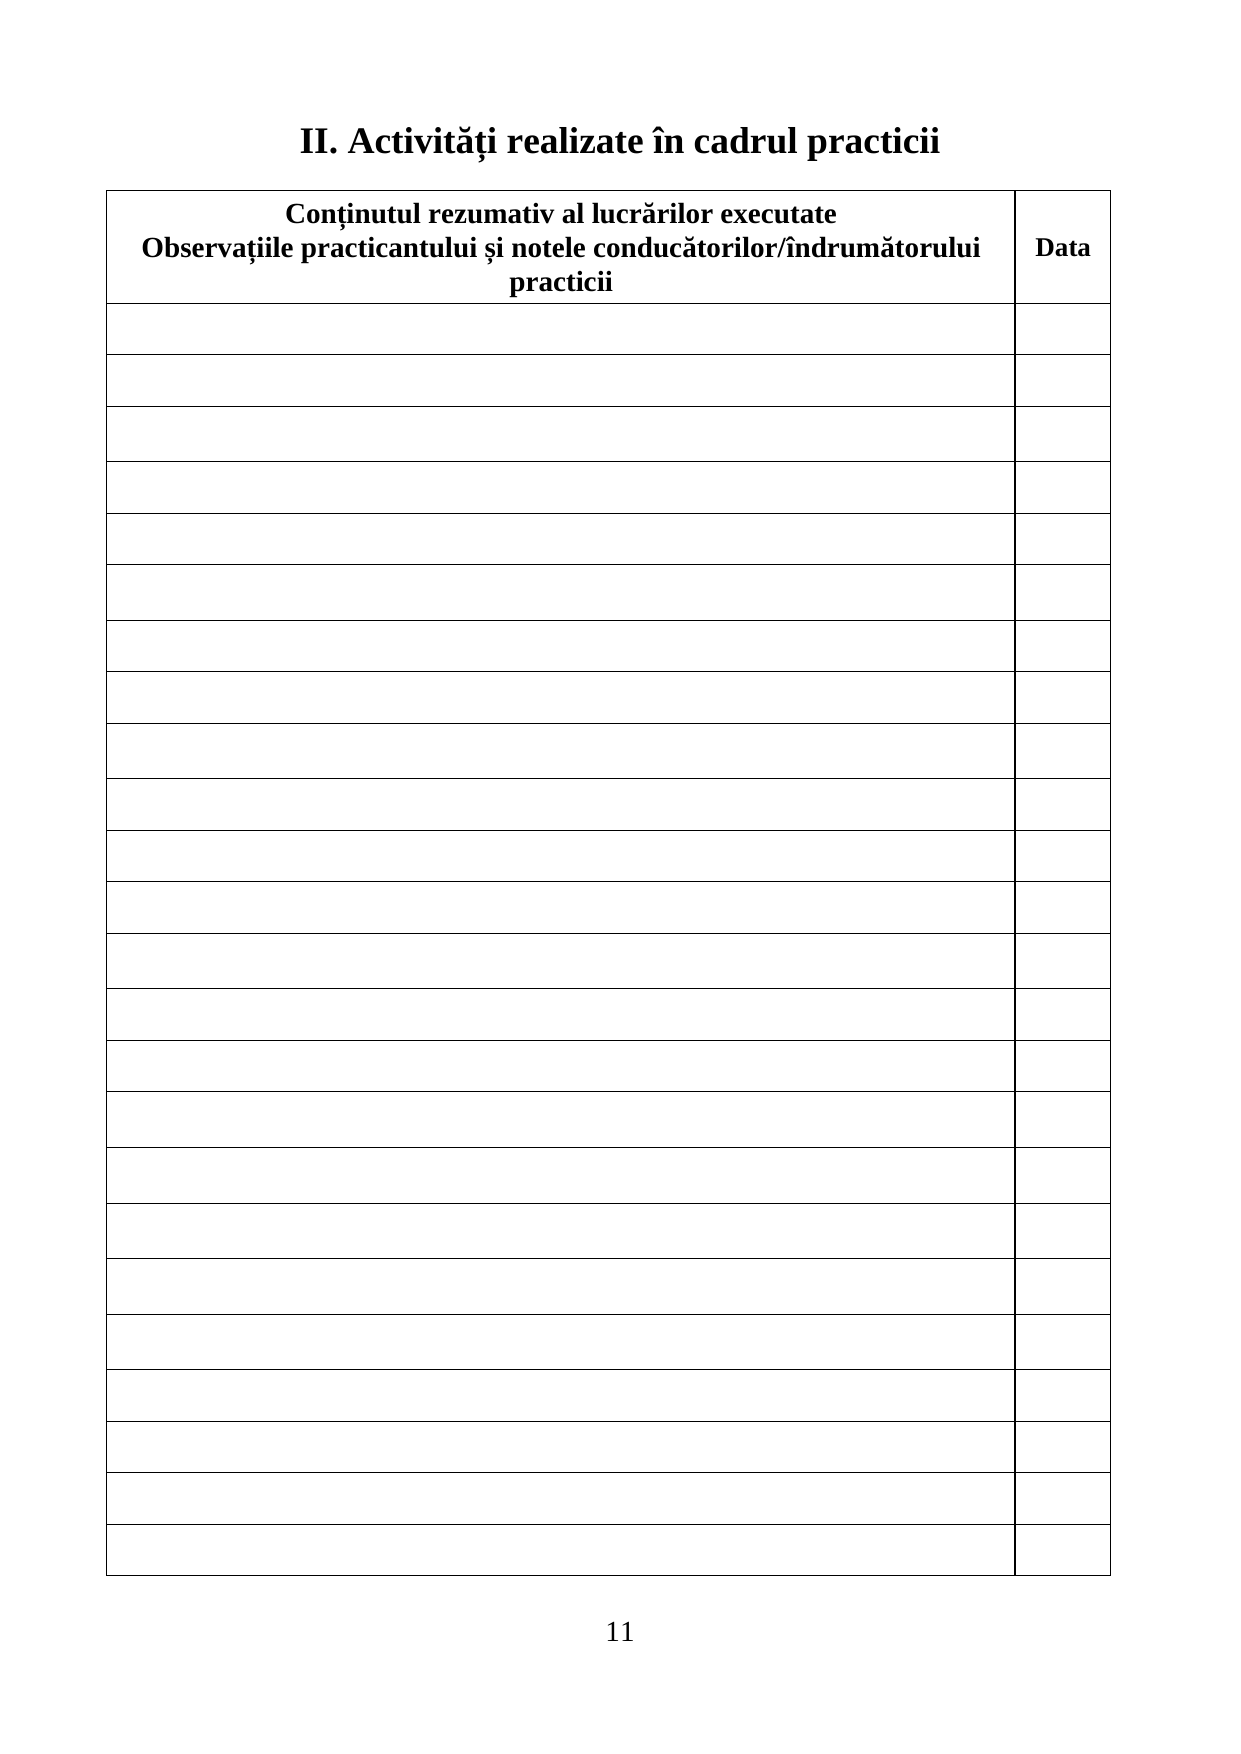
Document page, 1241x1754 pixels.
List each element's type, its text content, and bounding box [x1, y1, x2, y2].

subtitle II. Activități realizate în cadrul practicii [118, 118, 1122, 161]
table_cell [107, 724, 1014, 778]
table_cell [107, 1370, 1014, 1421]
table_cell [1016, 355, 1110, 406]
table_cell [107, 882, 1014, 933]
table_header Conținutul rezumativ al lucrărilor executate Observațiile practicantului și notele conducătorilor/îndrumătorului practicii [107, 191, 1014, 303]
table_cell [1016, 672, 1110, 723]
table_cell [107, 779, 1014, 830]
table_cell [107, 989, 1014, 1040]
table_cell [1016, 407, 1110, 461]
table_cell [1016, 724, 1110, 778]
table_cell [1016, 304, 1110, 354]
table_cell [1016, 1148, 1110, 1202]
table_cell [1016, 1041, 1110, 1091]
table_cell [107, 934, 1014, 988]
table_cell [1016, 1473, 1110, 1524]
table_cell [107, 621, 1014, 671]
table_cell [107, 355, 1014, 406]
table_cell [107, 1473, 1014, 1524]
table_cell [107, 1525, 1014, 1575]
table_cell [1016, 1370, 1110, 1421]
table_cell [1016, 989, 1110, 1040]
table_cell [1016, 565, 1110, 620]
table_cell [107, 672, 1014, 723]
table_cell [1016, 1204, 1110, 1258]
table_cell [107, 407, 1014, 461]
table_cell [1016, 462, 1110, 513]
table_cell [1016, 1525, 1110, 1575]
table_cell [107, 1422, 1014, 1472]
table_header Data [1016, 191, 1110, 303]
table_cell [107, 1204, 1014, 1258]
table_cell [1016, 779, 1110, 830]
table_cell [107, 1092, 1014, 1147]
table_cell [1016, 1259, 1110, 1314]
table_cell [107, 304, 1014, 354]
table_cell [107, 1259, 1014, 1314]
table_cell [1016, 831, 1110, 881]
table_cell [1016, 1315, 1110, 1369]
table_cell [107, 1041, 1014, 1091]
table_cell [1016, 934, 1110, 988]
table_cell [107, 462, 1014, 513]
table_cell [1016, 882, 1110, 933]
table_cell [1016, 1092, 1110, 1147]
table_cell [107, 1315, 1014, 1369]
table_cell [107, 1148, 1014, 1202]
table_cell [1016, 621, 1110, 671]
table_cell [107, 831, 1014, 881]
table_cell [107, 565, 1014, 620]
table_cell [1016, 514, 1110, 564]
table_cell [1016, 1422, 1110, 1472]
table_cell [107, 514, 1014, 564]
